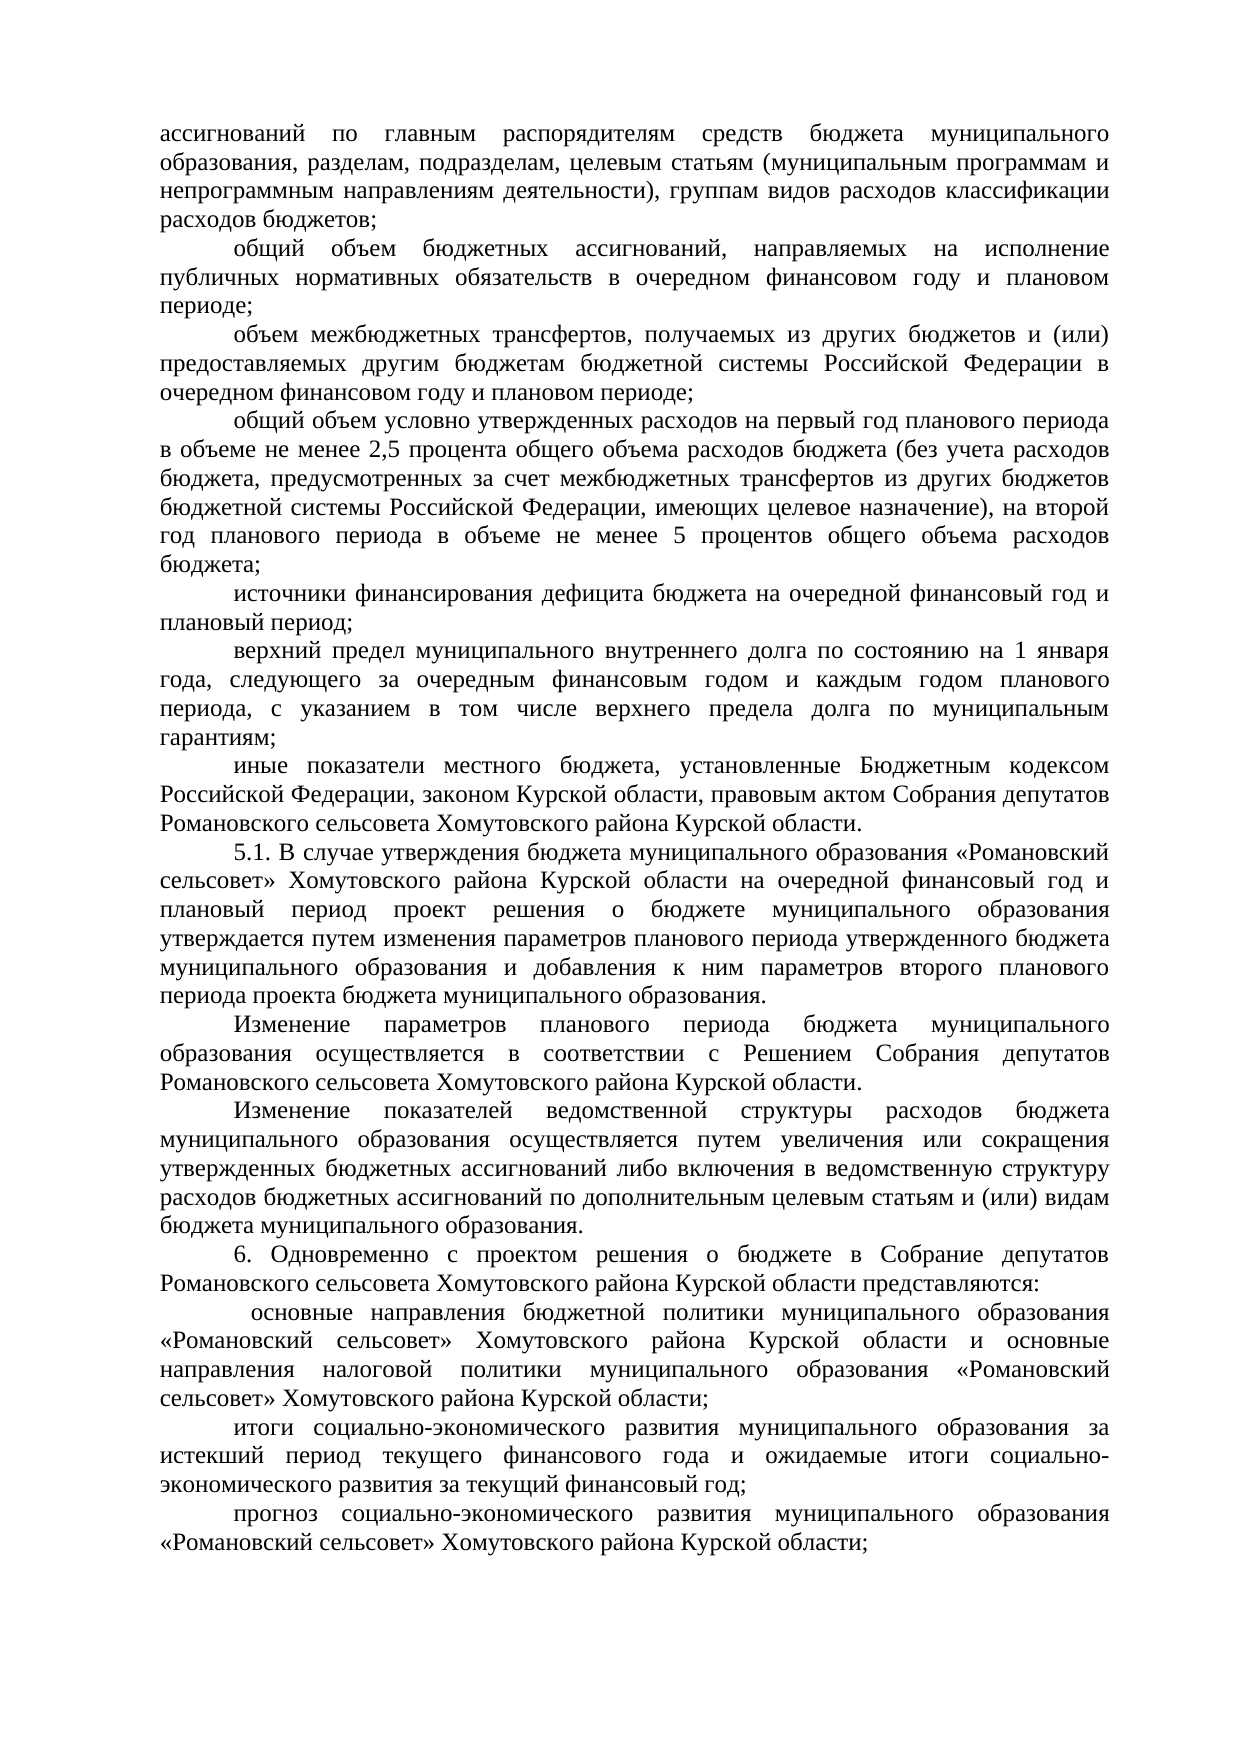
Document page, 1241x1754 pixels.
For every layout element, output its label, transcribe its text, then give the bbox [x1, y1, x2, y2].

text 5.1. В случае утверждения бюджета муниципального образования «Романовский сельсовет» Хомутовского района Курской области на очередной финансовый год и плановый период проект решения о бюджете муниципального образования утверждается путем изменения параметров планового периода утвержденного бюджета муниципального образования и добавления к ним параметров второго планового периода проекта бюджета муниципального образования. [159, 837, 1110, 1009]
text иные показатели местного бюджета, установленные Бюджетным кодексом Российской Федерации, законом Курской области, правовым актом Собрания депутатов Романовского сельсовета Хомутовского района Курской области. [159, 751, 1110, 837]
text Изменение показателей ведомственной структуры расходов бюджета муниципального образования осуществляется путем увеличения или сокращения утвержденных бюджетных ассигнований либо включения в ведомственную структуру расходов бюджетных ассигнований по дополнительным целевым статьям и (или) видам бюджета муниципального образования. [159, 1096, 1110, 1239]
text основные направления бюджетной политики муниципального образования «Романовский сельсовет» Хомутовского района Курской области и основные направления налоговой политики муниципального образования «Романовский сельсовет» Хомутовского района Курской области; [159, 1297, 1110, 1412]
text верхний предел муниципального внутреннего долга по состоянию на 1 января года, следующего за очередным финансовым годом и каждым годом планового периода, с указанием в том числе верхнего предела долга по муниципальным гарантиям; [159, 636, 1110, 751]
text источники финансирования дефицита бюджета на очередной финансовый год и плановый период; [159, 578, 1110, 636]
text общий объем условно утвержденных расходов на первый год планового периода в объеме не менее 2,5 процента общего объема расходов бюджета (без учета расходов бюджета, предусмотренных за счет межбюджетных трансфертов из других бюджетов бюджетной системы Российской Федерации, имеющих целевое назначение), на второй год планового периода в объеме не менее 5 процентов общего объема расходов бюджета; [159, 406, 1110, 578]
text итоги социально-экономического развития муниципального образования за истекший период текущего финансового года и ожидаемые итоги социально-экономического развития за текущий финансовый год; [159, 1412, 1110, 1498]
text 6. Одновременно с проектом решения о бюджете в Собрание депутатов Романовского сельсовета Хомутовского района Курской области представляются: [159, 1239, 1110, 1297]
text прогноз социально-экономического развития муниципального образования «Романовский сельсовет» Хомутовского района Курской области; [159, 1498, 1110, 1556]
text общий объем бюджетных ассигнований, направляемых на исполнение публичных нормативных обязательств в очередном финансовом году и плановом периоде; [159, 233, 1110, 319]
text объем межбюджетных трансфертов, получаемых из других бюджетов и (или) предоставляемых другим бюджетам бюджетной системы Российской Федерации в очередном финансовом году и плановом периоде; [159, 319, 1110, 406]
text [159, 118, 1110, 233]
text Изменение параметров планового периода бюджета муниципального образования осуществляется в соответствии с Решением Собрания депутатов Романовского сельсовета Хомутовского района Курской области. [159, 1009, 1110, 1096]
